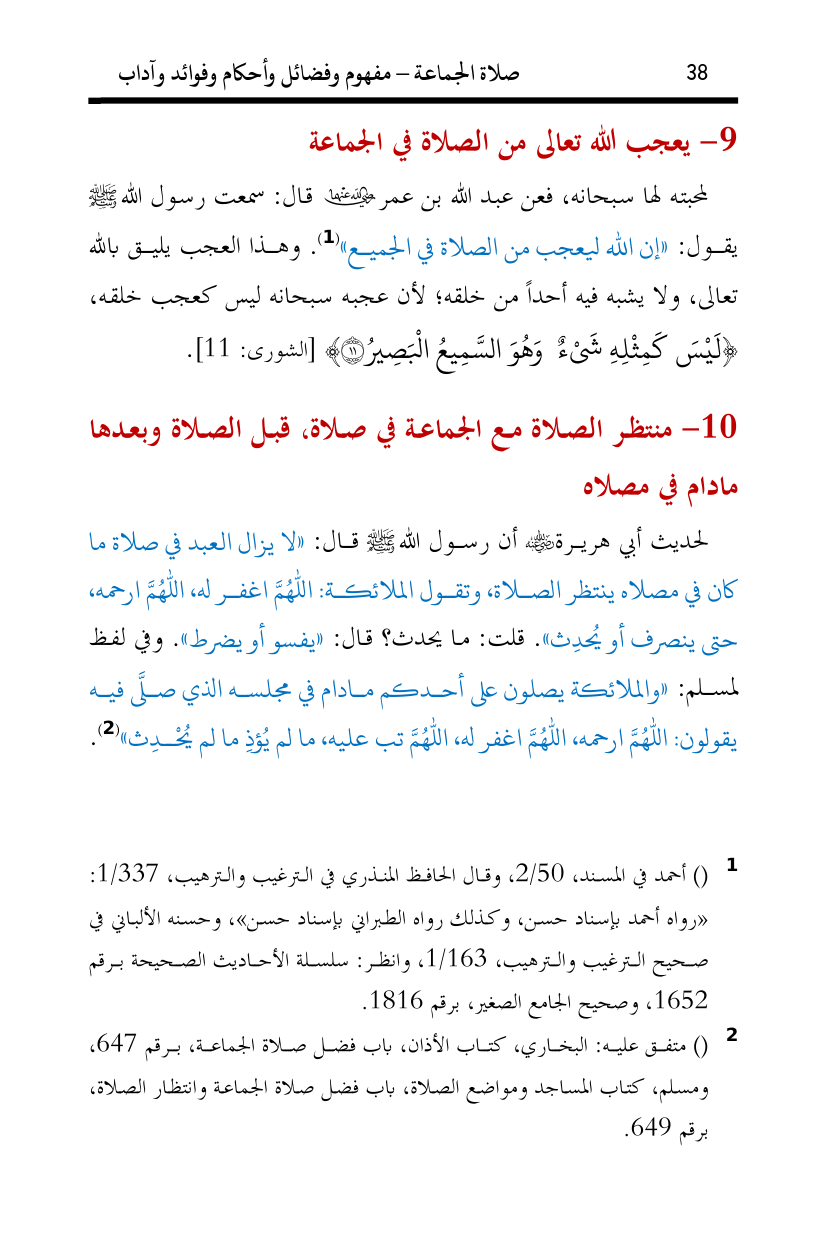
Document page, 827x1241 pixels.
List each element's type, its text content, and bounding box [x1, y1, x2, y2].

text لمحبته لها سبحانه، فعن عبد الله بن عمرب قال: سمعت رسول الله ج يقول: «إن الله ليعجب من الصلاة في الجميع»(). وهذا العجب يليق بالله تعالى، ولا يشبه فيه أحداً من خلقه؛ لأن عجبه سبحانه ليس كعجب خلقه، ﴿لَيْسَ كَمِثْلِهِ شَيْءٌ وَهُوَ السَّمِيعُ الْبَصِيرُ١١﴾ [الشورى: 11]. [89, 173, 738, 377]
text لحديث أبي هريرةس أن رسول الله ج قال: «لا يزال العبد في صلاة ما كان في مصلاه ينتظر الصلاة، وتقول الملائكة: اللهم اغفر له، اللهم ارحمه، حتى ينصرف أو يُحدِث». قلت: ما يحدث؟ قال: «يفسو أو يضرط». وفي لفظ لمسلم: «والملائكة يصلون على أحدكم مادام في مجلسه الذي صلَّى فيه يقولون: اللهم ارحمه، اللهم اغفر له، اللهم تب عليه، ما لم يُؤذِ ما لم يُحْدِث»(). وقوله: «ما لم يُؤذِ» أي ما لم يصدر عنه ما يتأذى به بنو آدم والملائكة، والله أعلم(). [89, 517, 738, 763]
text 10- منتظر الصلاة مع الجماعة في صلاة، قبل الصلاة وبعدها مادام في مصلاه [89, 402, 738, 517]
text 9- يعجب الله تعالى من الصلاة في الجماعة [89, 115, 738, 173]
